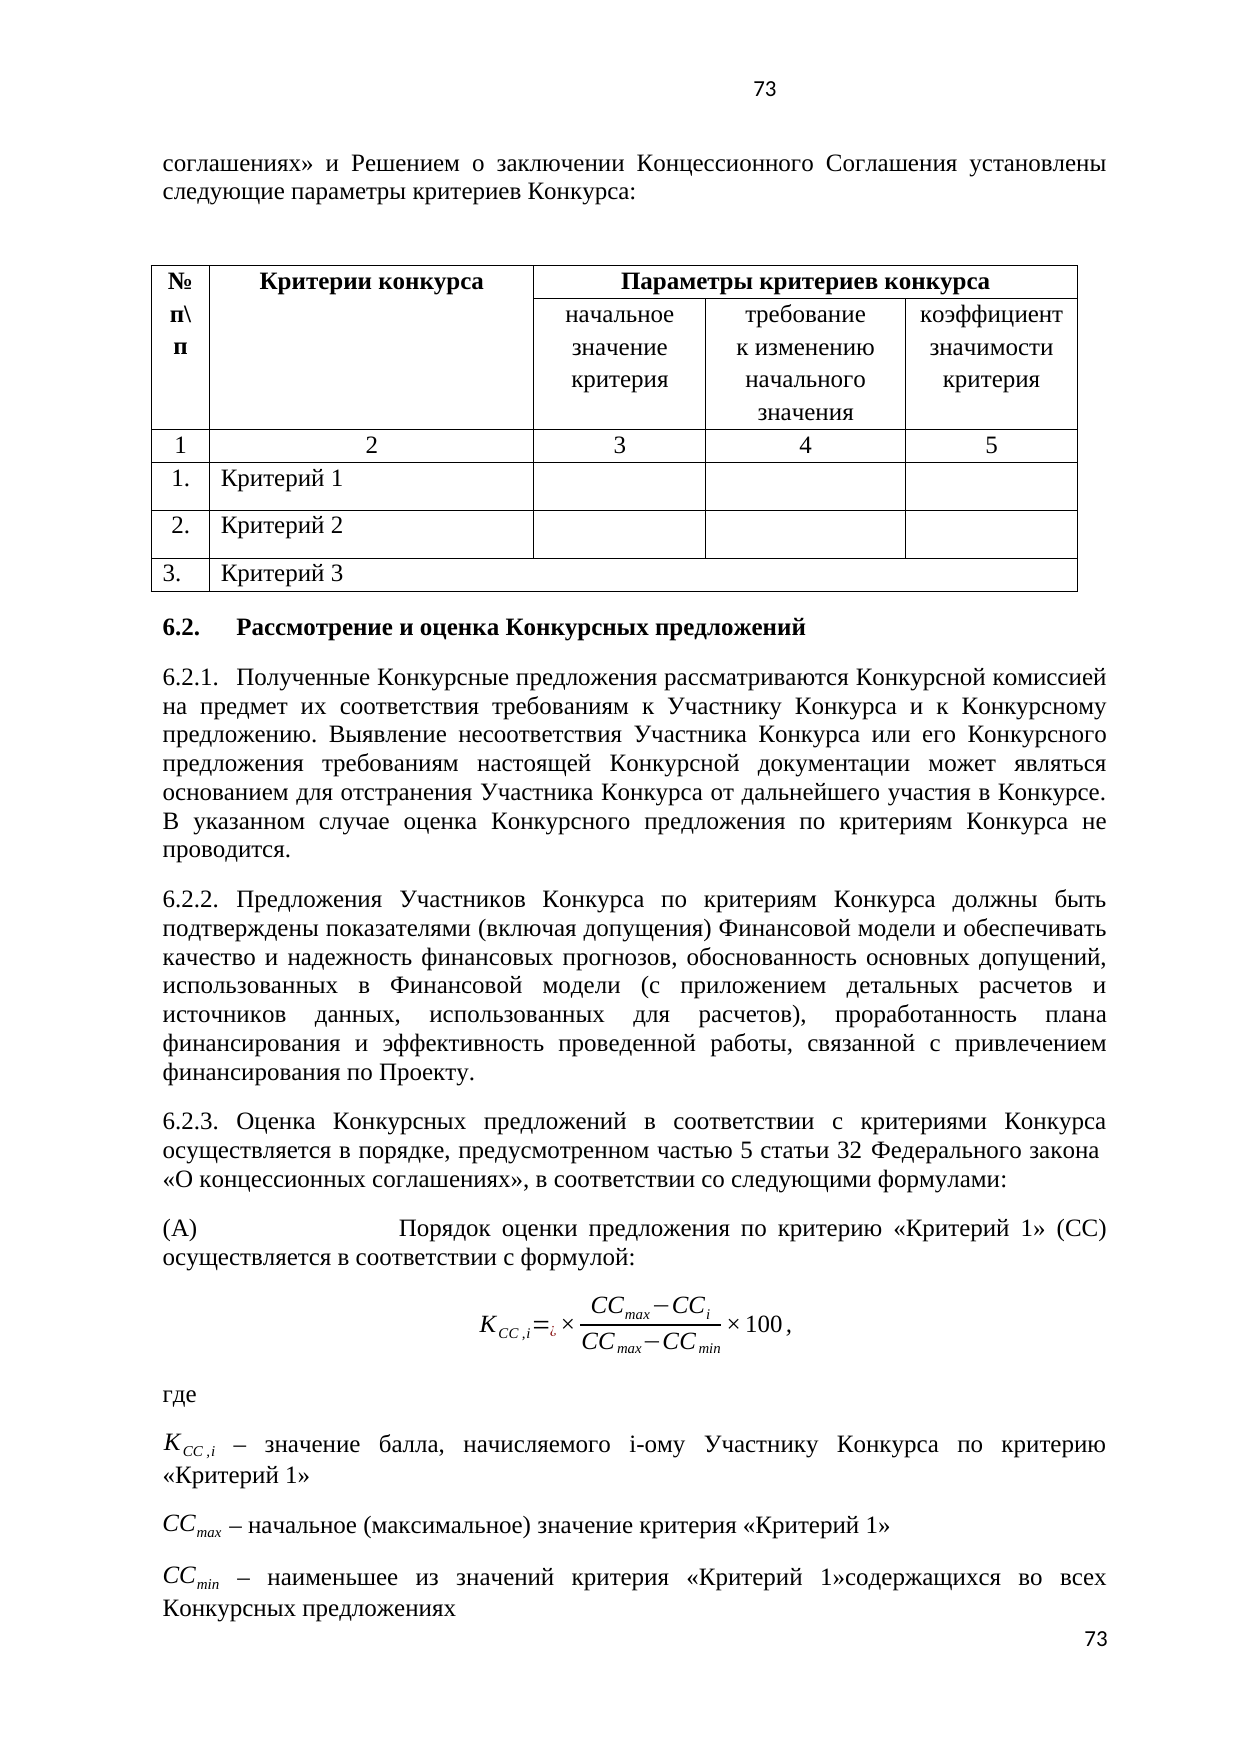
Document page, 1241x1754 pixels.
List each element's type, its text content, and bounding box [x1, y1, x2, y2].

text – значение балла, начисляемого i-ому Участнику Конкурса по критерию «Критерий 1» [162, 1428, 1107, 1488]
list Оценка Конкурсных предложений в соответствии с критериями Конкурса осуществляется в порядке, предусмотренном частью 5 статьи 32 Федерального закона «О концессионных соглашениях», в соответствии со следующими формулами: [162, 1106, 1107, 1192]
table_cell 3. [152, 559, 209, 591]
table_cell 5 [906, 430, 1077, 462]
list Рассмотрение и оценка Конкурсных предложений [162, 612, 1107, 641]
table_cell [706, 463, 905, 509]
table_header № п\п [152, 266, 209, 429]
table_cell Критерий 1 [210, 463, 533, 509]
table_cell 4 [706, 430, 905, 462]
table_cell 1 [152, 430, 209, 462]
table_header Критерии конкурса [210, 266, 533, 429]
table_cell [534, 463, 705, 509]
list Порядок оценки предложения по критерию «Критерий 1» (СС) осуществляется в соответствии с формулой: [162, 1213, 1107, 1271]
table_cell Критерий 2 [210, 511, 533, 557]
text где [162, 1379, 1107, 1407]
table_header Параметры критериев конкурса [534, 266, 1077, 298]
table_cell требование к изменению начального значения [706, 299, 905, 429]
table_cell [906, 511, 1077, 557]
table_cell начальное значение критерия [534, 299, 705, 429]
table_cell 3 [534, 430, 705, 462]
table_cell 2 [210, 430, 533, 462]
table_cell 1. [152, 463, 209, 509]
table_cell Критерий 3 [210, 559, 1077, 591]
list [162, 148, 1107, 205]
table_cell [906, 463, 1077, 509]
list Полученные Конкурсные предложения рассматриваются Конкурсной комиссией на предмет их соответствия требованиям к Участнику Конкурса и к Конкурсному предложению. Выявление несоответствия Участника Конкурса или его Конкурсного предложения требованиям настоящей Конкурсной документации может являться основанием для отстранения Участника Конкурса от дальнейшего участия в Конкурсе. В указанном случае оценка Конкурсного предложения по критериям Конкурса не проводится. [162, 662, 1107, 863]
list Предложения Участников Конкурса по критериям Конкурса должны быть подтверждены показателями (включая допущения) Финансовой модели и обеспечивать качество и надежность финансовых прогнозов, обоснованность основных допущений, использованных в Финансовой модели (с приложением детальных расчетов и источников данных, использованных для расчетов), проработанность плана финансирования и эффективность проведенной работы, связанной с привлечением финансирования по Проекту. [162, 884, 1107, 1085]
table_cell 2. [152, 511, 209, 557]
text – начальное (максимальное) значение критерия «Критерий 1» [162, 1509, 1107, 1541]
table_cell [706, 511, 905, 557]
table_cell [534, 511, 705, 557]
text – наименьшее из значений критерия «Критерий 1»содержащихся во всех Конкурсных предложениях [162, 1561, 1107, 1622]
table_cell коэффициент значимости критерия [906, 299, 1077, 429]
